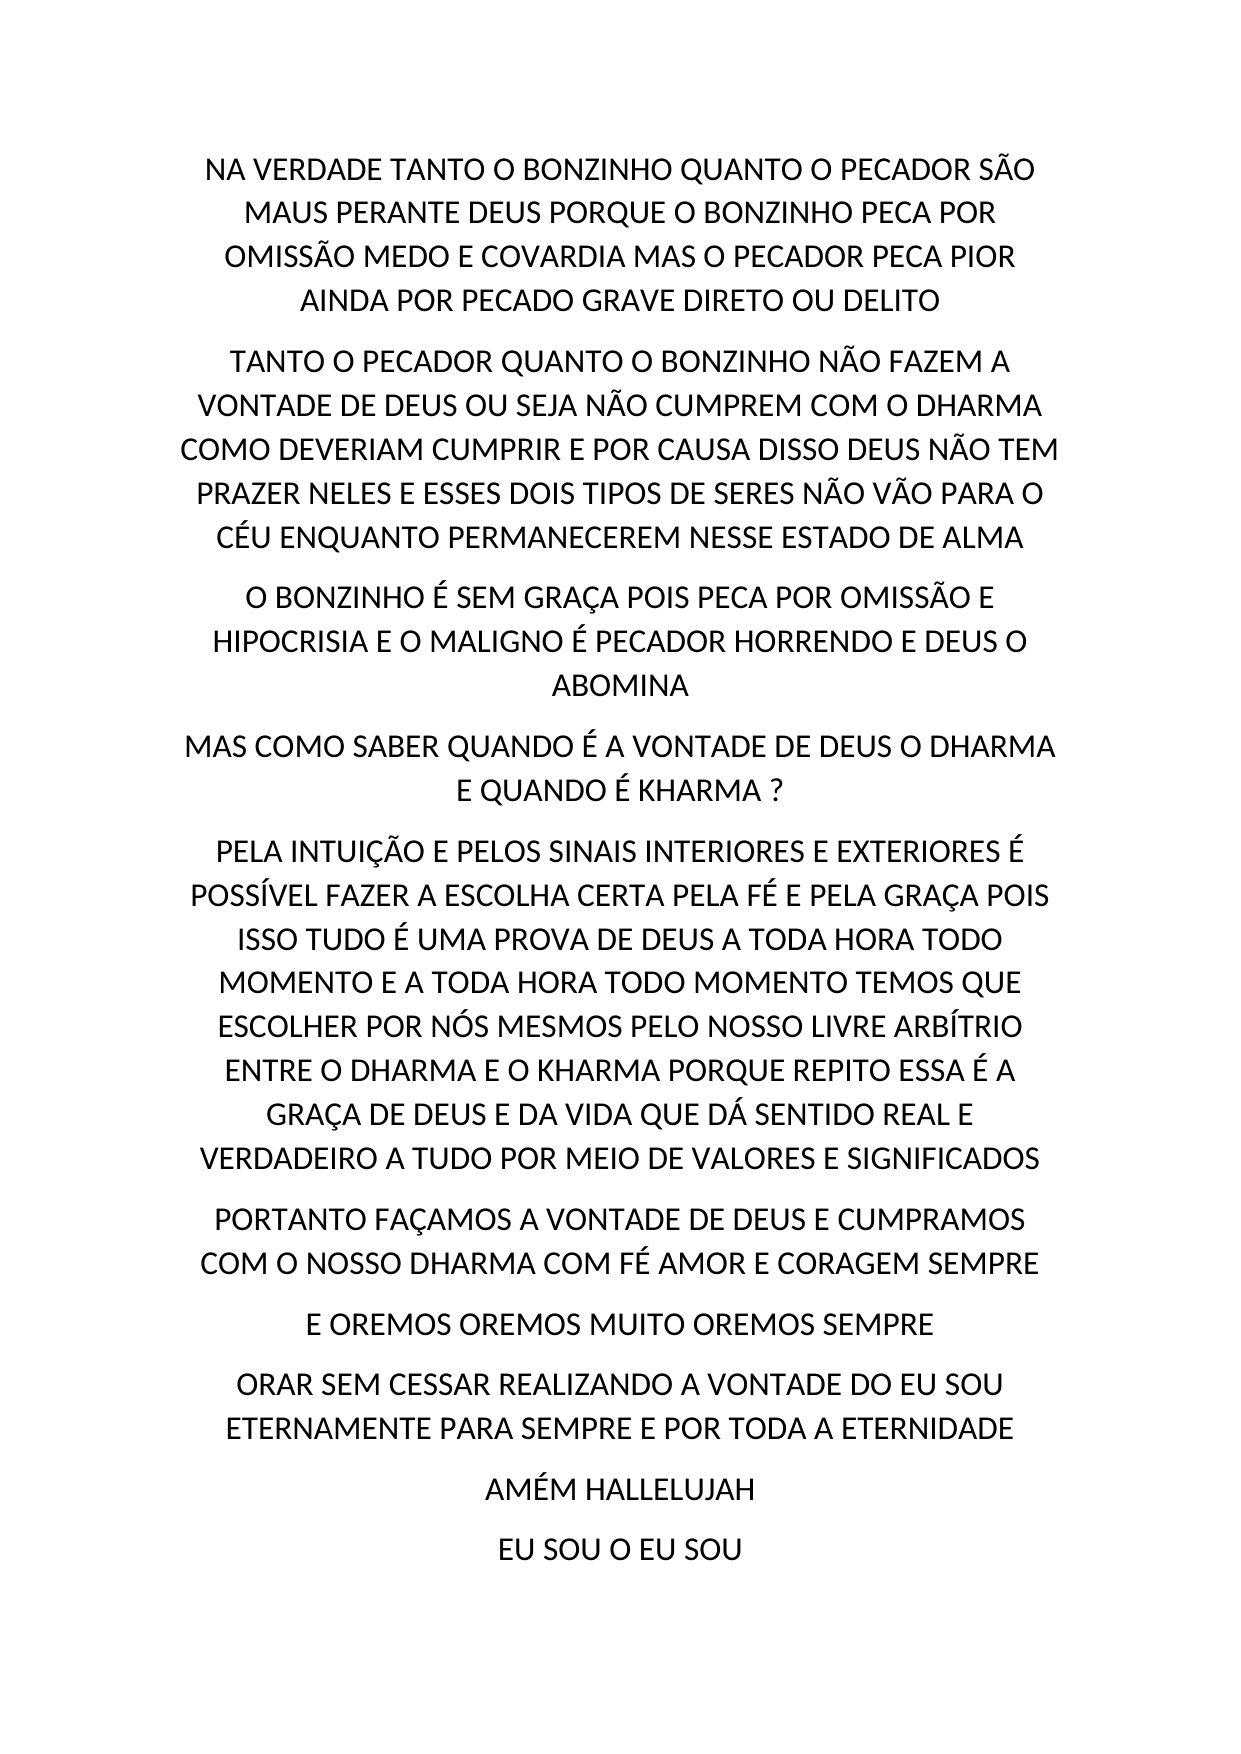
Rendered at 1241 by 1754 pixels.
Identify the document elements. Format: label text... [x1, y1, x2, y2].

text O BONZINHO É SEM GRAÇA POIS PECA POR OMISSÃO E HIPOCRISIA E O MALIGNO É PECADOR HORRENDO E DEUS O ABOMINA [177, 577, 1063, 705]
text NA VERDADE TANTO O BONZINHO QUANTO O PECADOR SÃO MAUS PERANTE DEUS PORQUE O BONZINHO PECA POR OMISSÃO MEDO E COVARDIA MAS O PECADOR PECA PIOR AINDA POR PECADO GRAVE DIRETO OU DELITO [177, 148, 1063, 320]
text TANTO O PECADOR QUANTO O BONZINHO NÃO FAZEM A VONTADE DE DEUS OU SEJA NÃO CUMPREM COM O DHARMA COMO DEVERIAM CUMPRIR E POR CAUSA DISSO DEUS NÃO TEM PRAZER NELES E ESSES DOIS TIPOS DE SERES NÃO VÃO PARA O CÉU ENQUANTO PERMANECEREM NESSE ESTADO DE ALMA [177, 340, 1063, 557]
text MAS COMO SABER QUANDO É A VONTADE DE DEUS O DHARMA E QUANDO É KHARMA ? [177, 725, 1063, 810]
text PORTANTO FAÇAMOS A VONTADE DE DEUS E CUMPRAMOS COM O NOSSO DHARMA COM FÉ AMOR E CORAGEM SEMPRE [177, 1198, 1063, 1283]
text EU SOU O EU SOU [177, 1528, 1063, 1569]
text AMÉM HALLELUJAH [177, 1468, 1063, 1508]
text E OREMOS OREMOS MUITO OREMOS SEMPRE [177, 1303, 1063, 1343]
text PELA INTUIÇÃO E PELOS SINAIS INTERIORES E EXTERIORES É POSSÍVEL FAZER A ESCOLHA CERTA PELA FÉ E PELA GRAÇA POIS ISSO TUDO É UMA PROVA DE DEUS A TODA HORA TODO MOMENTO E A TODA HORA TODO MOMENTO TEMOS QUE ESCOLHER POR NÓS MESMOS PELO NOSSO LIVRE ARBÍTRIO ENTRE O DHARMA E O KHARMA PORQUE REPITO ESSA É A GRAÇA DE DEUS E DA VIDA QUE DÁ SENTIDO REAL E VERDADEIRO A TUDO POR MEIO DE VALORES E SIGNIFICADOS [177, 830, 1063, 1178]
text ORAR SEM CESSAR REALIZANDO A VONTADE DO EU SOU ETERNAMENTE PARA SEMPRE E POR TODA A ETERNIDADE [177, 1363, 1063, 1448]
